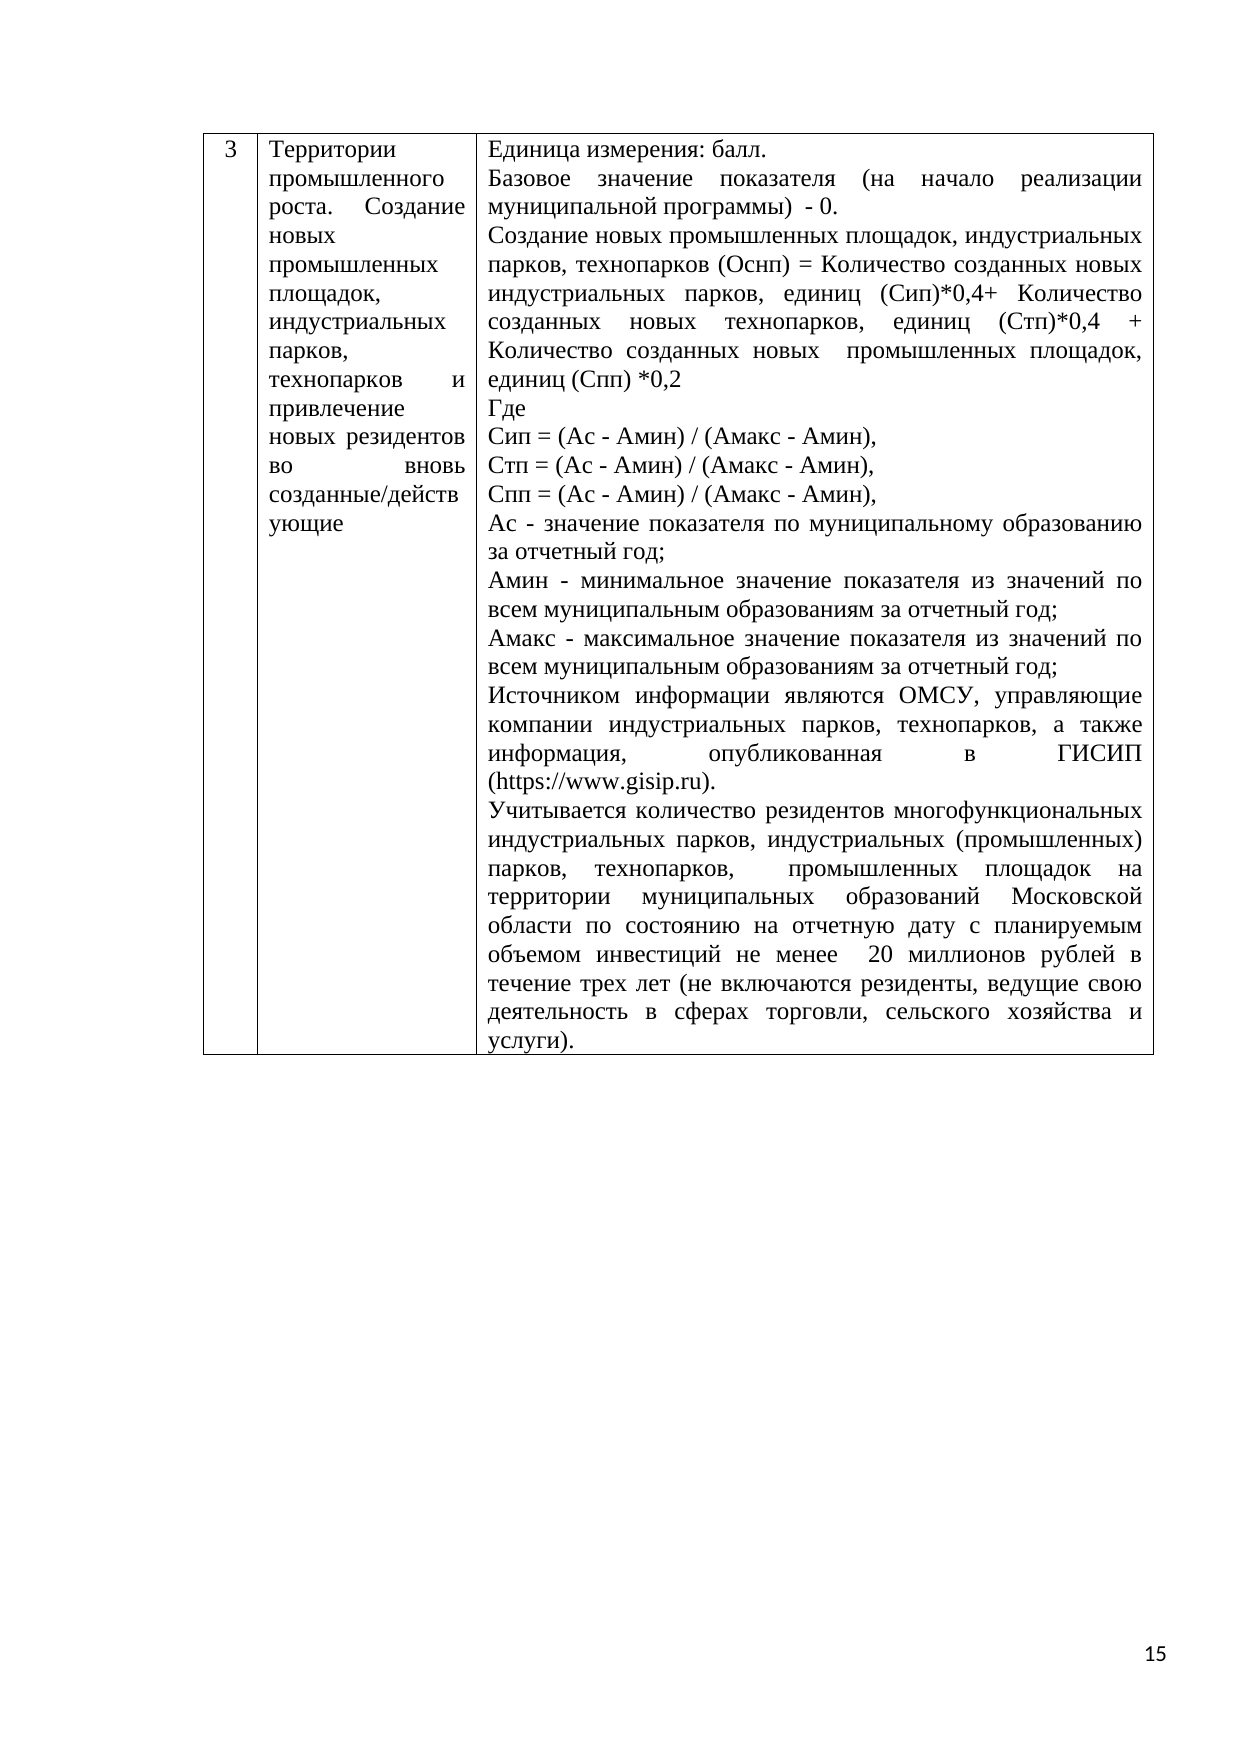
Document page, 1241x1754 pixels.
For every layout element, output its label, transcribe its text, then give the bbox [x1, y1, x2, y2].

table_cell Территории промышленного роста. Создание новых промышленных площадок, индустриальных парков, технопарков и привлечение новых резидентов во вновь созданные/действующие [258, 134, 476, 1054]
table_cell Единица измерения: балл. Базовое значение показателя (на начало реализации муниципальной программы) - 0. Создание новых промышленных площадок, индустриальных парков, технопарков (Оснп) = Количество созданных новых индустриальных парков, единиц (Сип)*0,4+ Количество созданных новых технопарков, единиц (Стп)*0,4 + Количество созданных новых промышленных площадок, единиц (Спп) *0,2 Где Сип = (Ас - Амин) / (Амакс - Амин), Стп = (Ас - Амин) / (Амакс - Амин), Спп = (Ас - Амин) / (Амакс - Амин), Ас - значение показателя по муниципальному образованию за отчетный год; Амин - минимальное значение показателя из значений по всем муниципальным образованиям за отчетный год; Амакс - максимальное значение показателя из значений по всем муниципальным образованиям за отчетный год; Источником информации являются ОМСУ, управляющие компании индустриальных парков, технопарков, а также информация, опубликованная в ГИСИП (https://www.gisip.ru). Учитывается количество резидентов многофункциональных индустриальных парков, индустриальных (промышленных) парков, технопарков, промышленных площадок на территории муниципальных образований Московской области по состоянию на отчетную дату с планируемым объемом инвестиций не менее 20 миллионов рублей в течение трех лет (не включаются резиденты, ведущие свою деятельность в сферах торговли, сельского хозяйства и услуги). [477, 134, 1153, 1054]
table_cell 3 [204, 134, 257, 1054]
